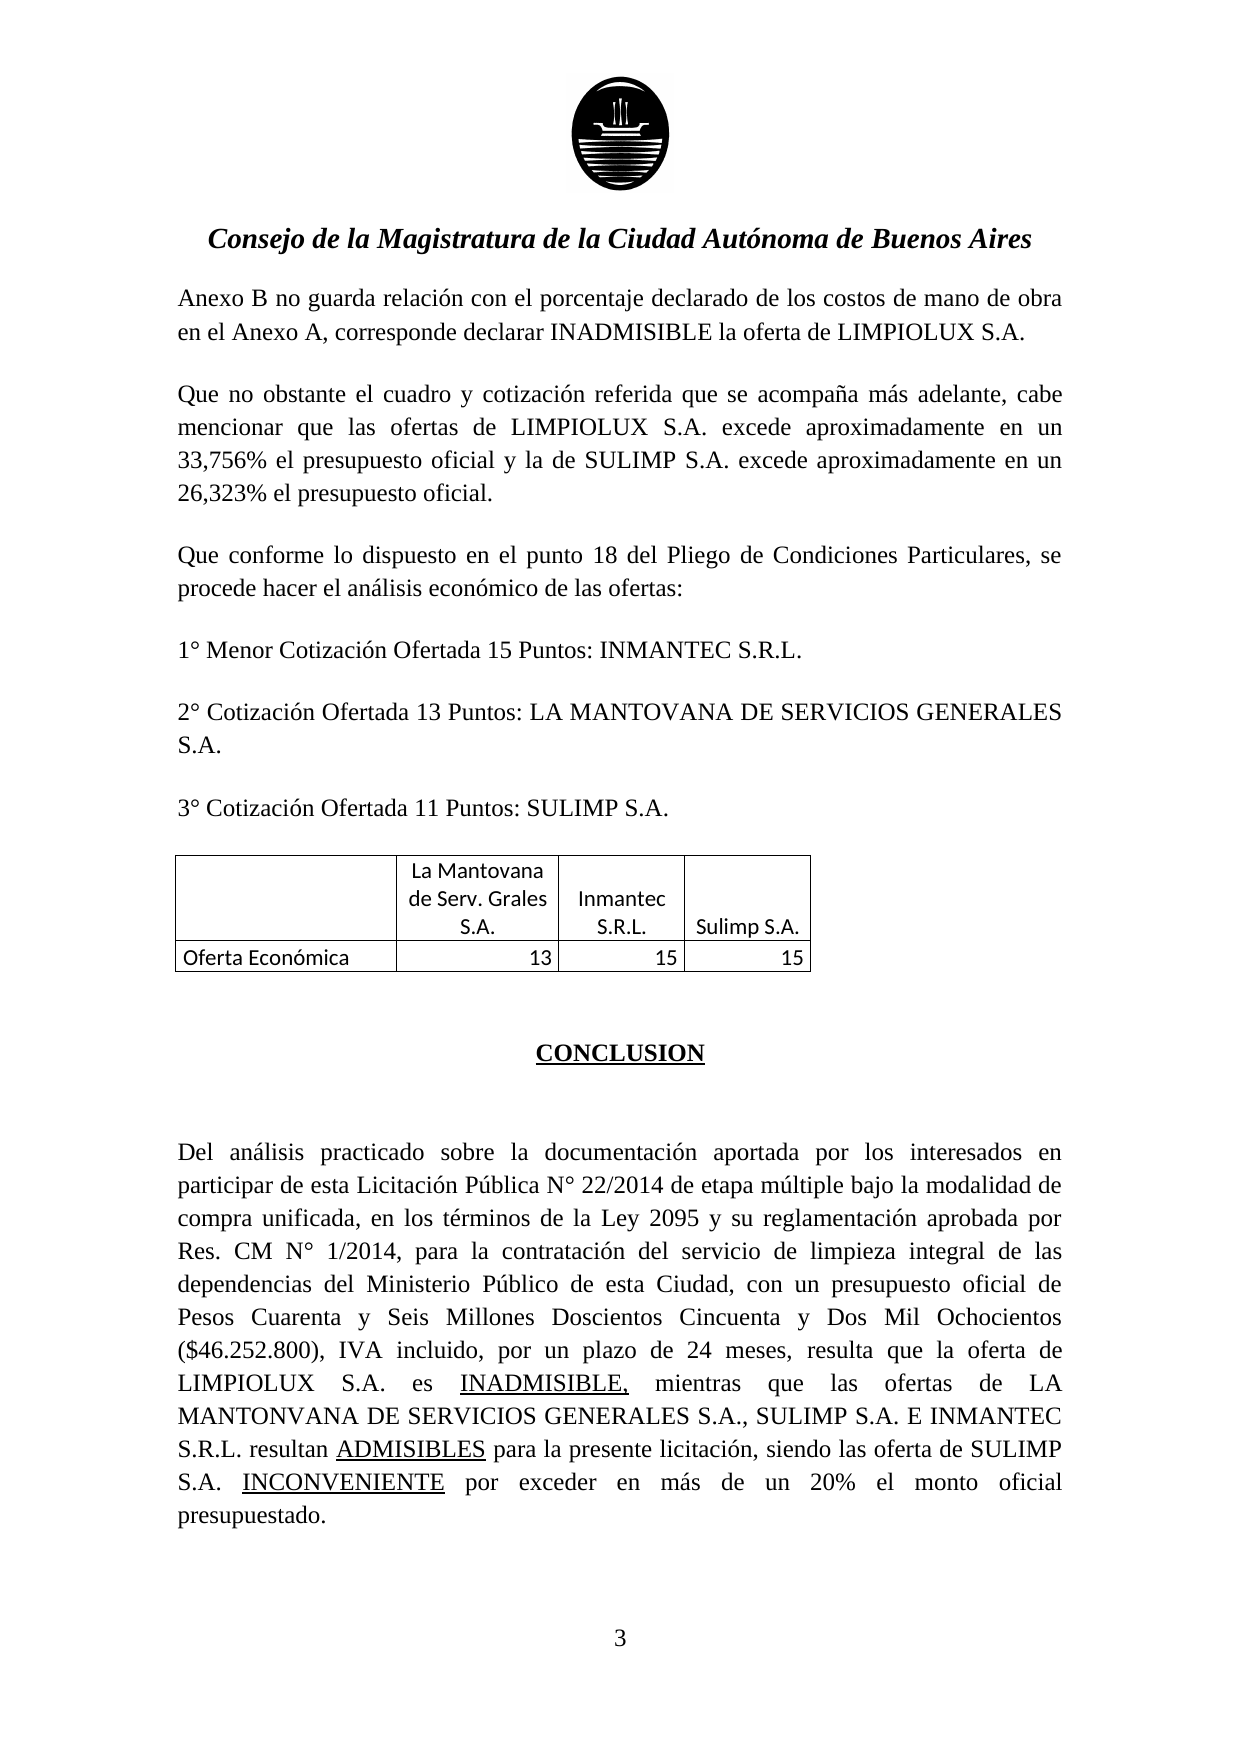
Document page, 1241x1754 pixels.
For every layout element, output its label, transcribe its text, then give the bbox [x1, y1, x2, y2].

table_cell 15 [559, 941, 684, 971]
text Del análisis practicado sobre la documentación aportada por los interesados en participar de esta Licitación Pública N° 22/2014 de etapa múltiple bajo la modalidad de compra unificada, en los términos de la Ley 2095 y su reglamentación aprobada por Res. CM N° 1/2014, para la contratación del servicio de limpieza integral de las dependencias del Ministerio Público de esta Ciudad, con un presupuesto oficial de Pesos Cuarenta y Seis Millones Doscientos Cincuenta y Dos Mil Ochocientos ($46.252.800), IVA incluido, por un plazo de 24 meses, resulta que la oferta de LIMPIOLUX S.A. es INADMISIBLE, mientras que las ofertas de LA MANTONVANA DE SERVICIOS GENERALES S.A., SULIMP S.A. E INMANTEC S.R.L. resultan ADMISIBLES para la presente licitación, siendo las oferta de SULIMP S.A. INCONVENIENTE por exceder en más de un 20% el monto oficial presupuestado. [177, 1137, 1063, 1529]
text 3° Cotización Ofertada 11 Puntos: SULIMP S.A. [177, 793, 1063, 821]
table_cell 13 [397, 941, 558, 971]
text 2° Cotización Ofertada 13 Puntos: LA MANTOVANA DE SERVICIOS GENERALES S.A. [177, 697, 1063, 759]
text Que conforme lo dispuesto en el punto 18 del Pliego de Condiciones Particulares, se procede hacer el análisis económico de las ofertas: [177, 540, 1063, 602]
table_header Sulimp S.A. [685, 856, 810, 940]
text 1° Menor Cotización Ofertada 15 Puntos: INMANTEC S.R.L. [177, 635, 1063, 664]
text CONCLUSION [177, 1038, 1063, 1067]
table_header [176, 856, 396, 940]
table_cell 15 [685, 941, 810, 971]
table_header Inmantec S.R.L. [559, 856, 684, 940]
table_cell Oferta Económica [176, 941, 396, 971]
picture [566, 73, 675, 193]
table_header La Mantovana de Serv. Grales S.A. [397, 856, 558, 940]
text Que no obstante el cuadro y cotización referida que se acompaña más adelante, cabe mencionar que las ofertas de LIMPIOLUX S.A. excede aproximadamente en un 33,756% el presupuesto oficial y la de SULIMP S.A. excede aproximadamente en un 26,323% el presupuesto oficial. [177, 379, 1063, 507]
